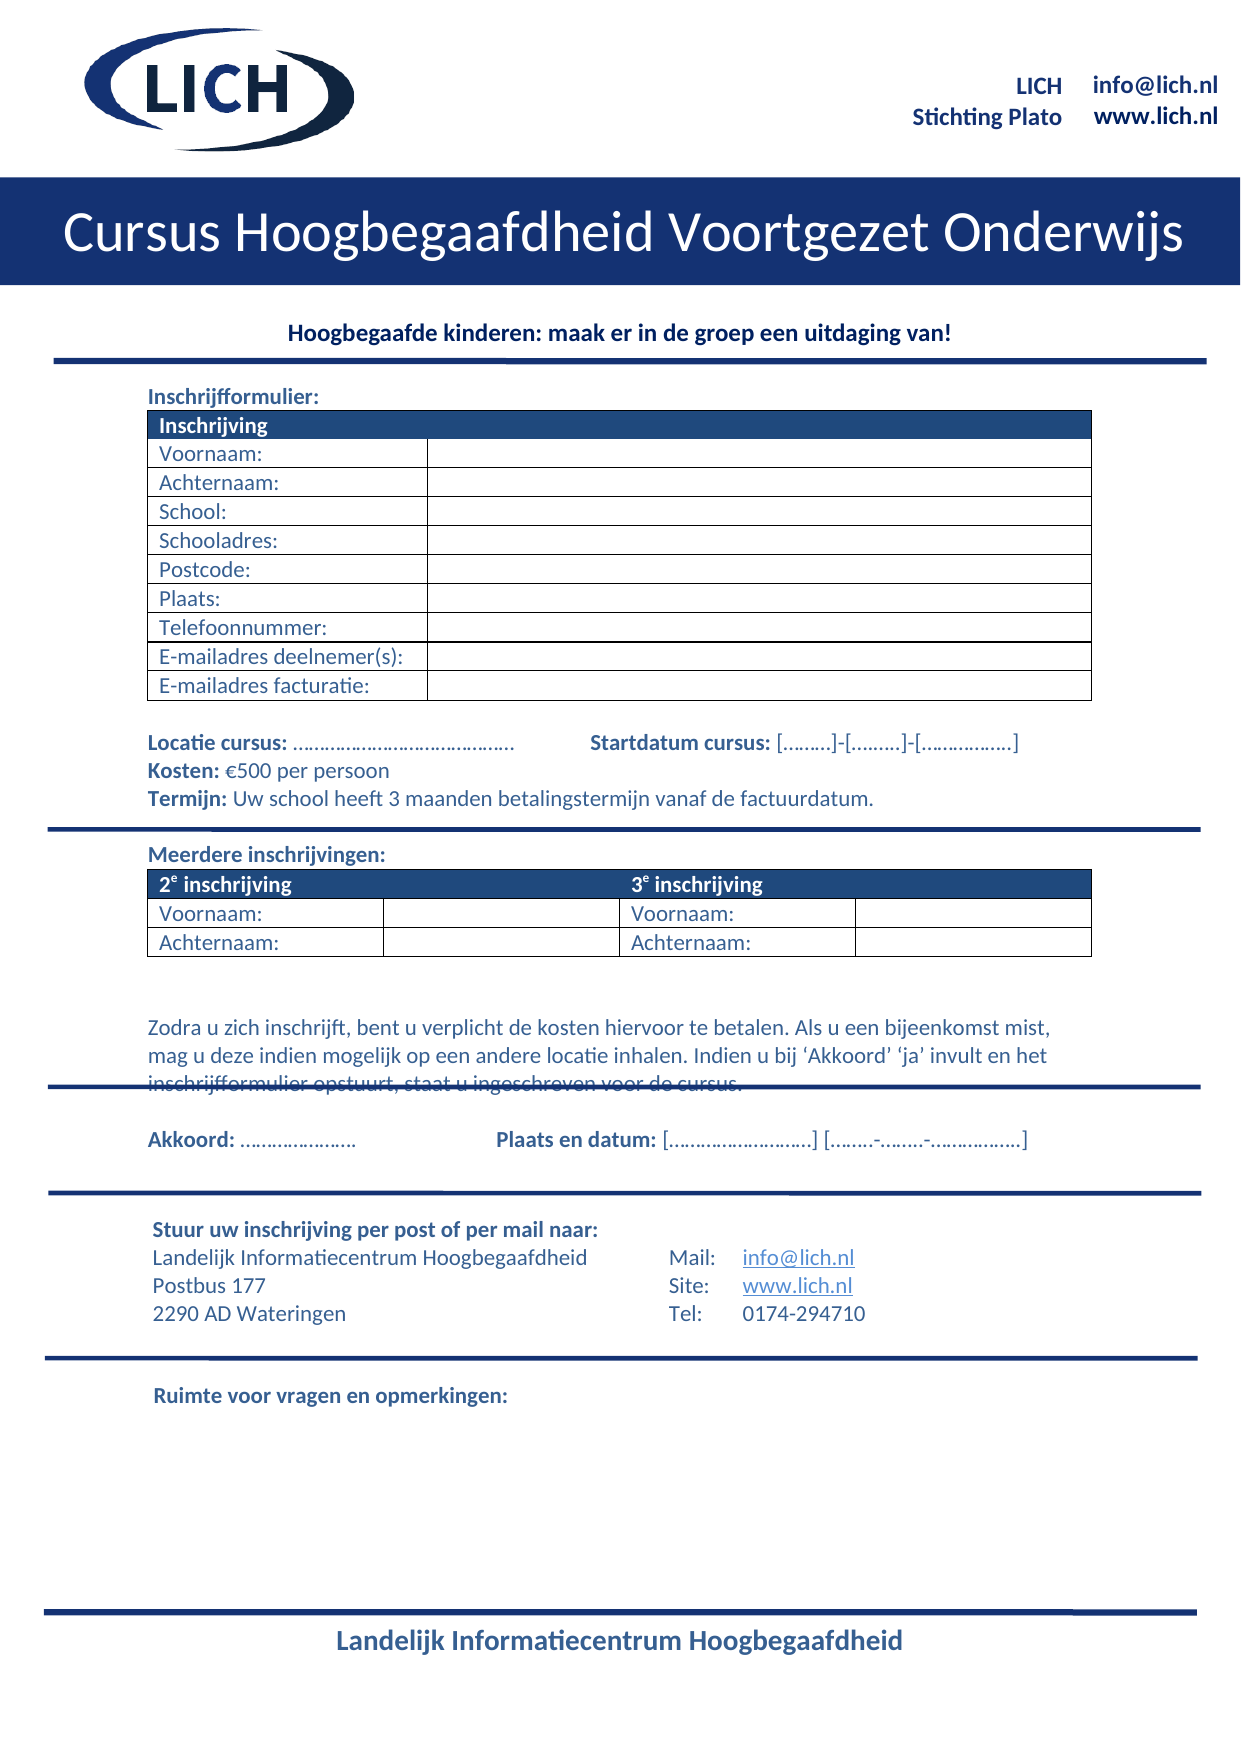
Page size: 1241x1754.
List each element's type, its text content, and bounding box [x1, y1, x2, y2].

table_cell [384, 899, 619, 927]
text Locatie cursus: …………………………………… Startdatum cursus: [………]-[….…..]-[……………..] [148, 728, 1093, 757]
table_cell [428, 643, 1091, 670]
text Hoogbegaafde kinderen: maak er in de groep een uitdaging van! [148, 316, 1093, 348]
table_header Inschrijving [148, 411, 427, 439]
table_cell [428, 613, 1091, 641]
table_header 2e inschrijving [148, 870, 383, 898]
table_cell E-mailadres deelnemer(s): [148, 643, 427, 670]
table_cell [428, 584, 1091, 612]
table_cell Plaats: [148, 584, 427, 612]
table_header [384, 870, 619, 898]
table_cell [428, 555, 1091, 583]
table_header [428, 411, 1091, 439]
text Meerdere inschrijvingen: [148, 841, 1093, 869]
table_cell Schooladres: [148, 526, 427, 554]
table_cell Voornaam: [620, 899, 855, 927]
table_header [856, 870, 1091, 898]
table_header 3e inschrijving [620, 870, 855, 898]
table_cell E-mailadres facturatie: [148, 671, 427, 699]
table_cell [428, 671, 1091, 699]
picture [84, 28, 355, 152]
table_cell [856, 928, 1091, 956]
table_cell Achternaam: [148, 928, 383, 956]
table_cell [428, 468, 1091, 496]
text Akkoord: …………………. Plaats en datum, waarvoor onderstaande machtiging is Plaats en datum: [………………………] [……..-……..-……………..] [148, 1125, 1093, 1153]
table_cell Achternaam: [148, 468, 427, 496]
table_cell [428, 526, 1091, 554]
table_cell Achternaam: [620, 928, 855, 956]
table_cell Voornaam: [148, 439, 427, 467]
table_cell Postcode: [148, 555, 427, 583]
table_cell [856, 899, 1091, 927]
table_cell [428, 439, 1091, 467]
text Inschrijfformulier: [148, 382, 1093, 410]
table_cell [428, 497, 1091, 525]
table_cell School: [148, 497, 427, 525]
text Zodra u zich inschrijft, bent u verplicht de kosten hiervoor te betalen. Als u een bijeenkomst mist, mag u deze indien mogelijk op een andere locatie inhalen. Indien u bij ‘Akkoord’ ‘ja’ invult en het inschrijfformulier opstuurt, staat u ingeschreven voor de cursus. [148, 1013, 1093, 1084]
table_cell Voornaam: [148, 899, 383, 927]
text Kosten: €500 per persoon [148, 757, 1093, 784]
table_cell [384, 928, 619, 956]
text Termijn: Uw school heeft 3 maanden betalingstermijn vanaf de factuurdatum. [148, 784, 1093, 813]
table_cell Telefoonnummer: [148, 613, 427, 641]
